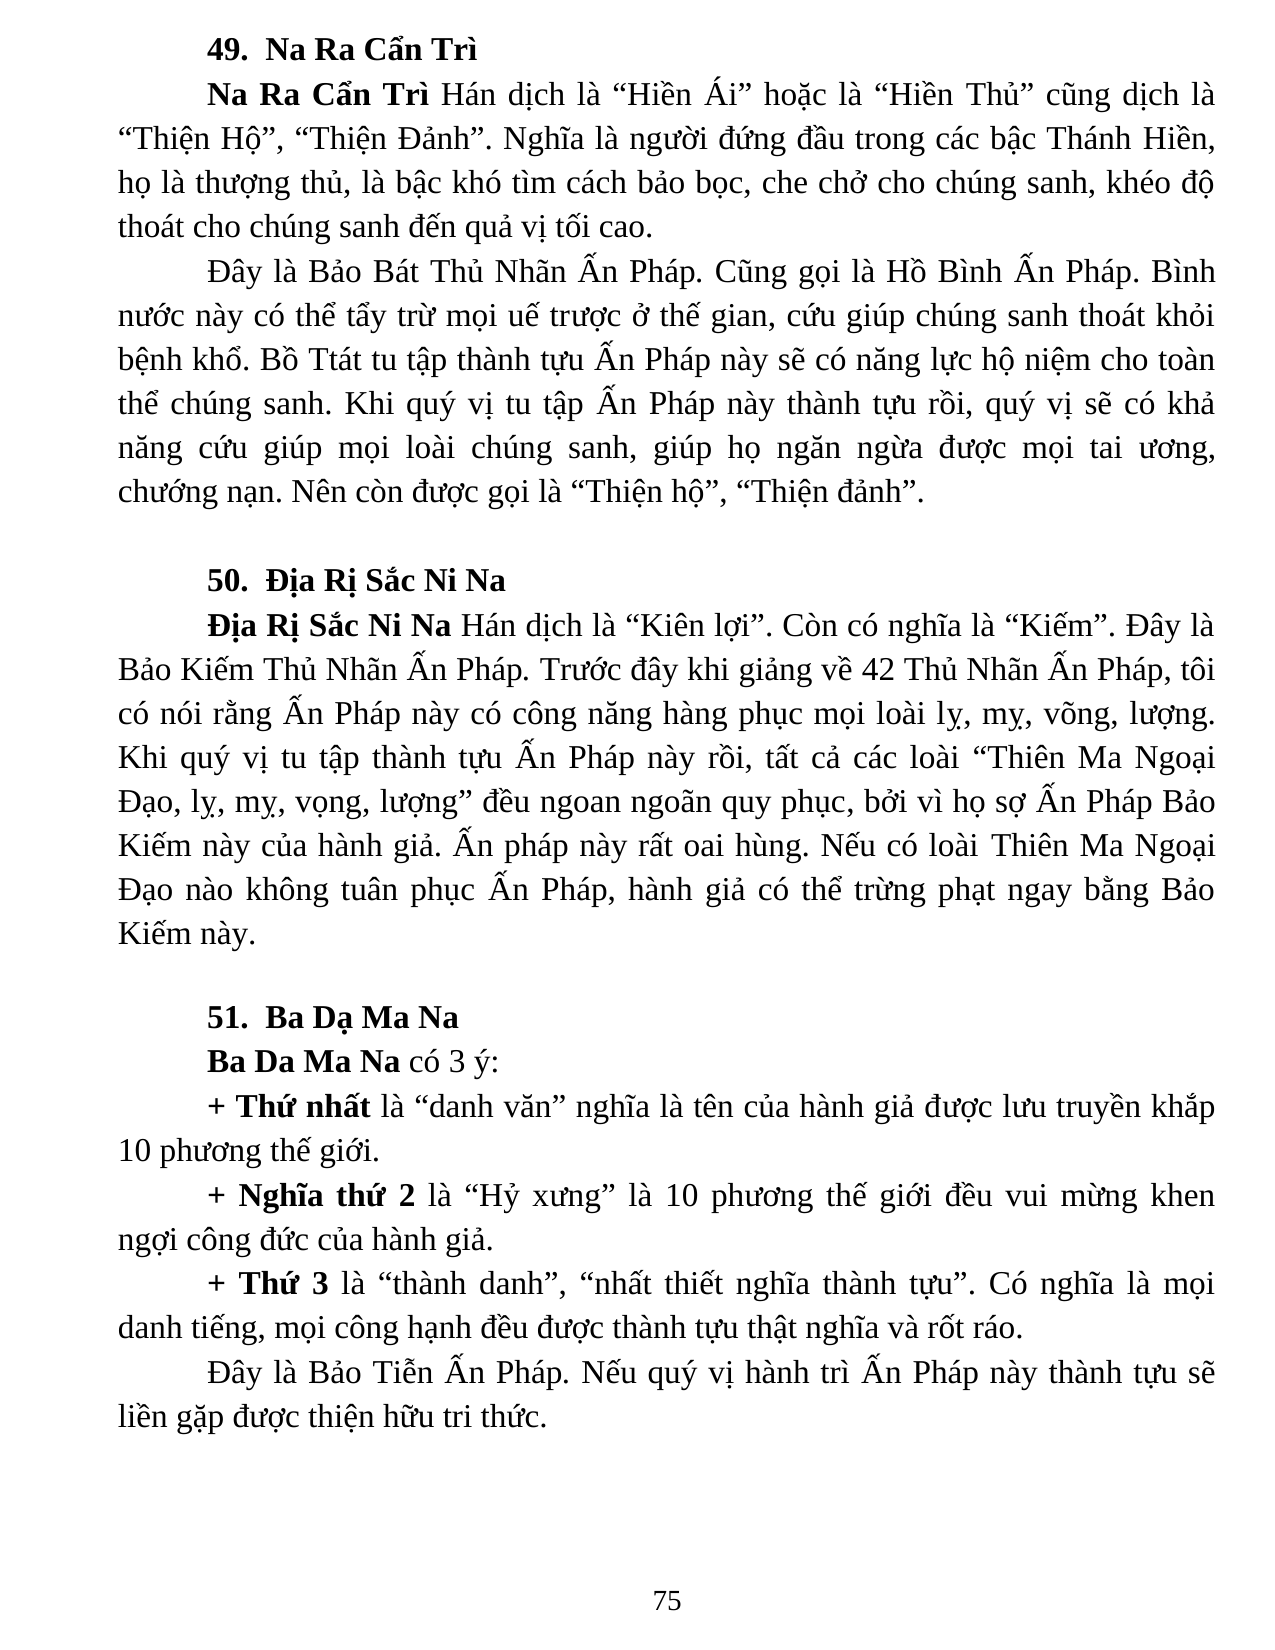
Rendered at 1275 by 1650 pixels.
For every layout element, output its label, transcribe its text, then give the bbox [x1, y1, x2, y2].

text Ba Da Ma Na có 3 ý: [118, 1042, 1216, 1080]
text + Nghĩa thứ 2 là “Hỷ xưng” là 10 phương thế giới đều vui mừng khen ngợi công đức của hành giả. [118, 1175, 1216, 1257]
text Đây là Bảo Tiễn Ấn Pháp. Nếu quý vị hành trì Ấn Pháp này thành tựu sẽ liền gặp được thiện hữu tri thức. [118, 1352, 1216, 1434]
text Đây là Bảo Bát Thủ Nhãn Ấn Pháp. Cũng gọi là Hồ Bình Ấn Pháp. Bình nước này có thể tẩy trừ mọi uế trược ở thế gian, cứu giúp chúng sanh thoát khỏi bệnh khổ. Bồ Ttát tu tập thành tựu Ấn Pháp này sẽ có năng lực hộ niệm cho toàn thể chúng sanh. Khi quý vị tu tập Ấn Pháp này thành tựu rồi, quý vị sẽ có khả năng cứu giúp mọi loài chúng sanh, giúp họ ngăn ngừa được mọi tai ương, chướng nạn. Nên còn được gọi là “Thiện hộ”, “Thiện đảnh”. [118, 251, 1216, 509]
subtitle 49. Na Ra Cẩn Trì [118, 29, 1216, 68]
text + Thứ nhất là “danh văn” nghĩa là tên của hành giả được lưu truyền khắp 10 phương thế giới. [118, 1086, 1216, 1169]
text Địa Rị Sắc Ni Na Hán dịch là “Kiên lợi”. Còn có nghĩa là “Kiếm”. Đây là Bảo Kiếm Thủ Nhãn Ấn Pháp. Trước đây khi giảng về 42 Thủ Nhãn Ấn Pháp, tôi có nói rằng Ấn Pháp này có công năng hàng phục mọi loài lỵ, mỵ, võng, lượng. Khi quý vị tu tập thành tựu Ấn Pháp này rồi, tất cả các loài “Thiên Ma Ngoại Đạo, lỵ, mỵ, vọng, lượng” đều ngoan ngoãn quy phục, bởi vì họ sợ Ấn Pháp Bảo Kiếm này của hành giả. Ấn pháp này rất oai hùng. Nếu có loài Thiên Ma Ngoại Đạo nào không tuân phục Ấn Pháp, hành giả có thể trừng phạt ngay bằng Bảo Kiếm này. [118, 605, 1216, 952]
text + Thứ 3 là “thành danh”, “nhất thiết nghĩa thành tựu”. Có nghĩa là mọi danh tiếng, mọi công hạnh đều được thành tựu thật nghĩa và rốt ráo. [118, 1263, 1216, 1346]
subtitle 50. Địa Rị Sắc Ni Na [118, 560, 1215, 599]
text 51. Ba Dạ Ma Na [118, 997, 1216, 1035]
text Na Ra Cẩn Trì Hán dịch là “Hiền Ái” hoặc là “Hiền Thủ” cũng dịch là “Thiện Hộ”, “Thiện Đảnh”. Nghĩa là người đứng đầu trong các bậc Thánh Hiền, họ là thượng thủ, là bậc khó tìm cách bảo bọc, che chở cho chúng sanh, khéo độ thoát cho chúng sanh đến quả vị tối cao. [118, 74, 1216, 245]
